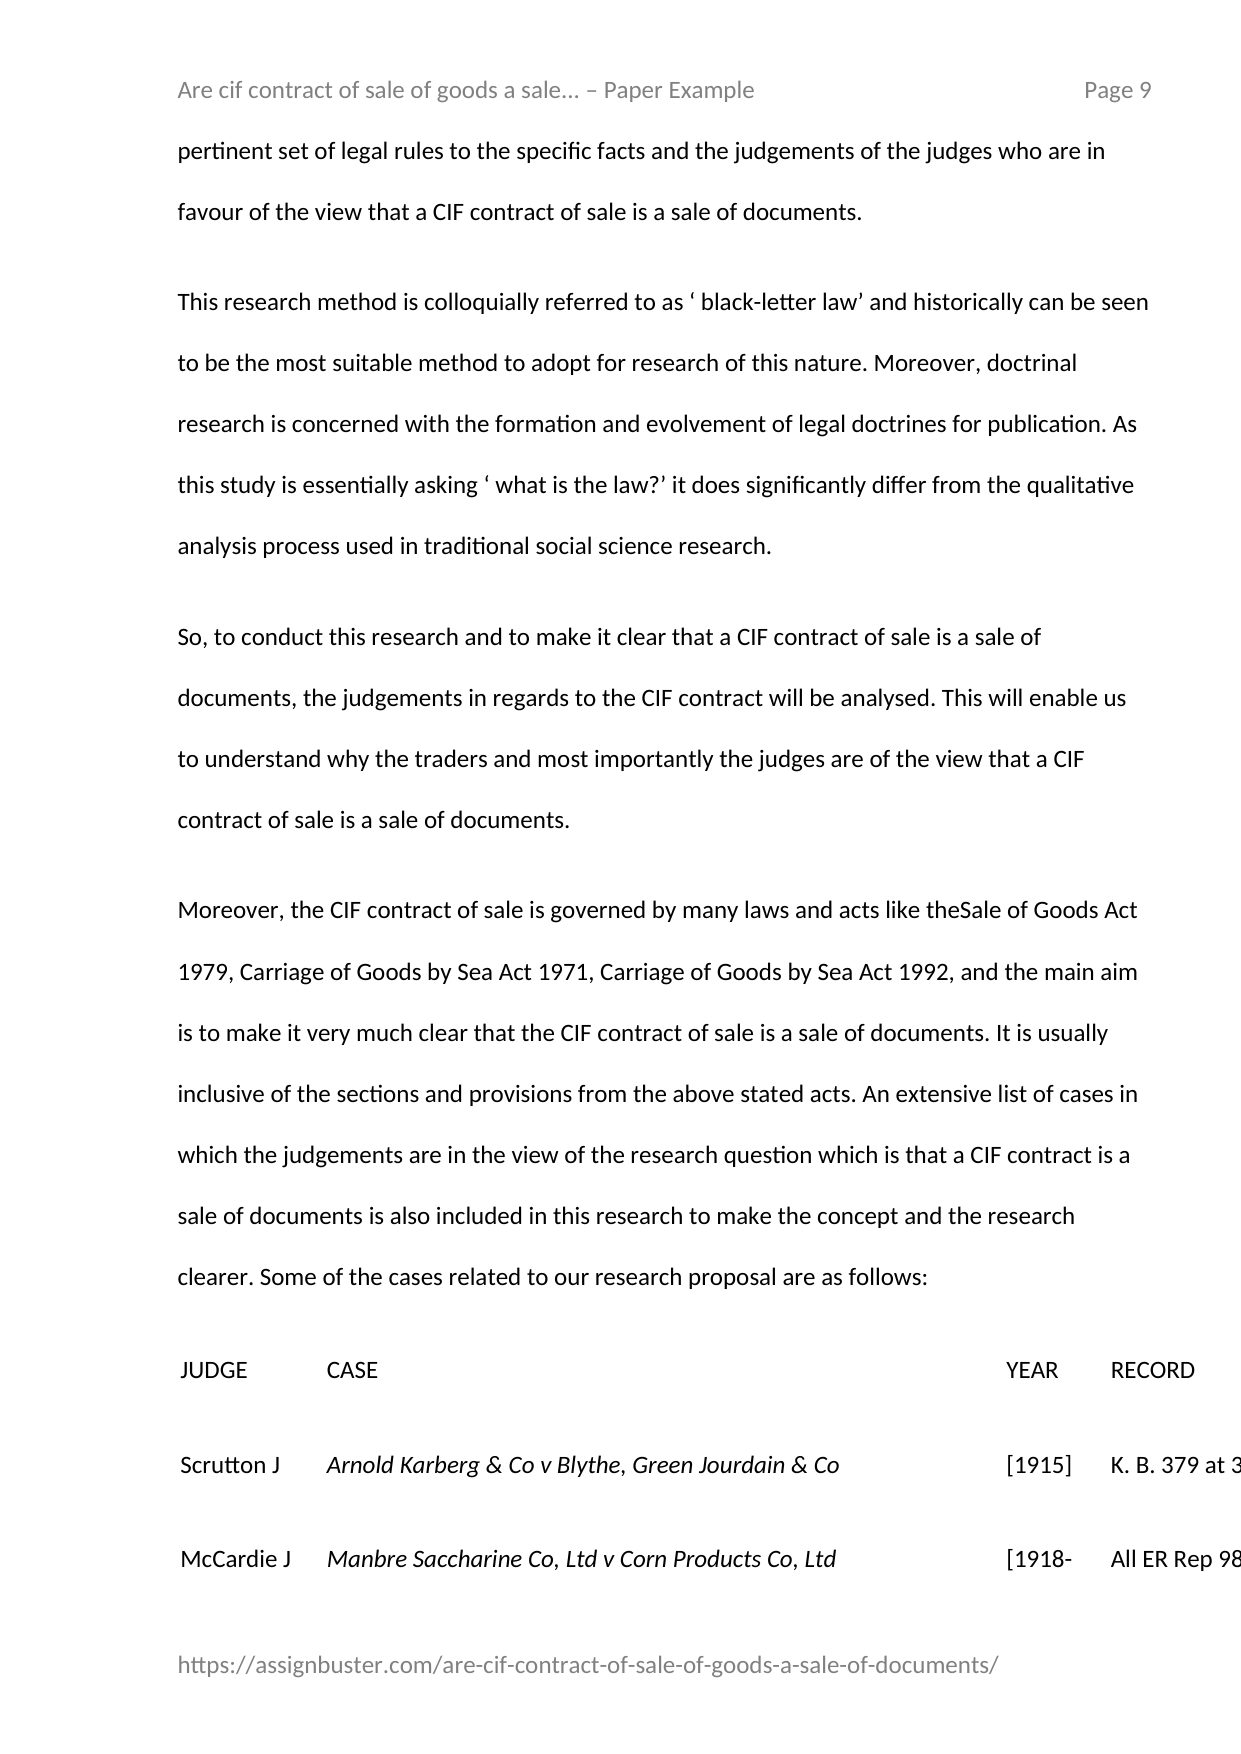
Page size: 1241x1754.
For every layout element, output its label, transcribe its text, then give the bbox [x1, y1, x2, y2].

table_header CASE [324, 1351, 1003, 1446]
text This research method is colloquially referred to as ‘ black-letter law’ and historically can be seen to be the most suitable method to adopt for research of this nature. Moreover, doctrinal research is concerned with the formation and evolvement of legal doctrines for publication. As this study is essentially asking ‘ what is the law?’ it does significantly differ from the qualitative analysis process used in traditional social science research. [177, 286, 1152, 561]
table_cell [1915] [1003, 1446, 1108, 1540]
table_cell [1918-19] [1003, 1540, 1108, 1635]
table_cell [1108, 1540, 1240, 1635]
text So, to conduct this research and to make it clear that a CIF contract of sale is a sale of documents, the judgements in regards to the CIF contract will be analysed. This will enable us to understand why the traders and most importantly the judges are of the view that a CIF contract of sale is a sale of documents. [177, 621, 1152, 835]
table_cell K. B. 379 at 388 [1108, 1446, 1240, 1540]
table_header JUDGE [177, 1351, 324, 1446]
table_header YEAR [1003, 1351, 1108, 1446]
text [177, 135, 1152, 226]
table_header RECORD [1108, 1351, 1240, 1446]
table_cell Scrutton J [177, 1446, 324, 1540]
table_cell Arnold Karberg & Co v Blythe, Green Jourdain & Co [324, 1446, 1003, 1540]
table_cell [324, 1540, 1003, 1635]
text Moreover, the CIF contract of sale is governed by many laws and acts like theSale of Goods Act 1979, Carriage of Goods by Sea Act 1971, Carriage of Goods by Sea Act 1992, and the main aim is to make it very much clear that the CIF contract of sale is a sale of documents. It is usually inclusive of the sections and provisions from the above stated acts. An extensive list of cases in which the judgements are in the view of the research question which is that a CIF contract is a sale of documents is also included in this research to make the concept and the research clearer. Some of the cases related to our research proposal are as follows: [177, 895, 1152, 1291]
table_cell McCardie J [177, 1540, 324, 1635]
